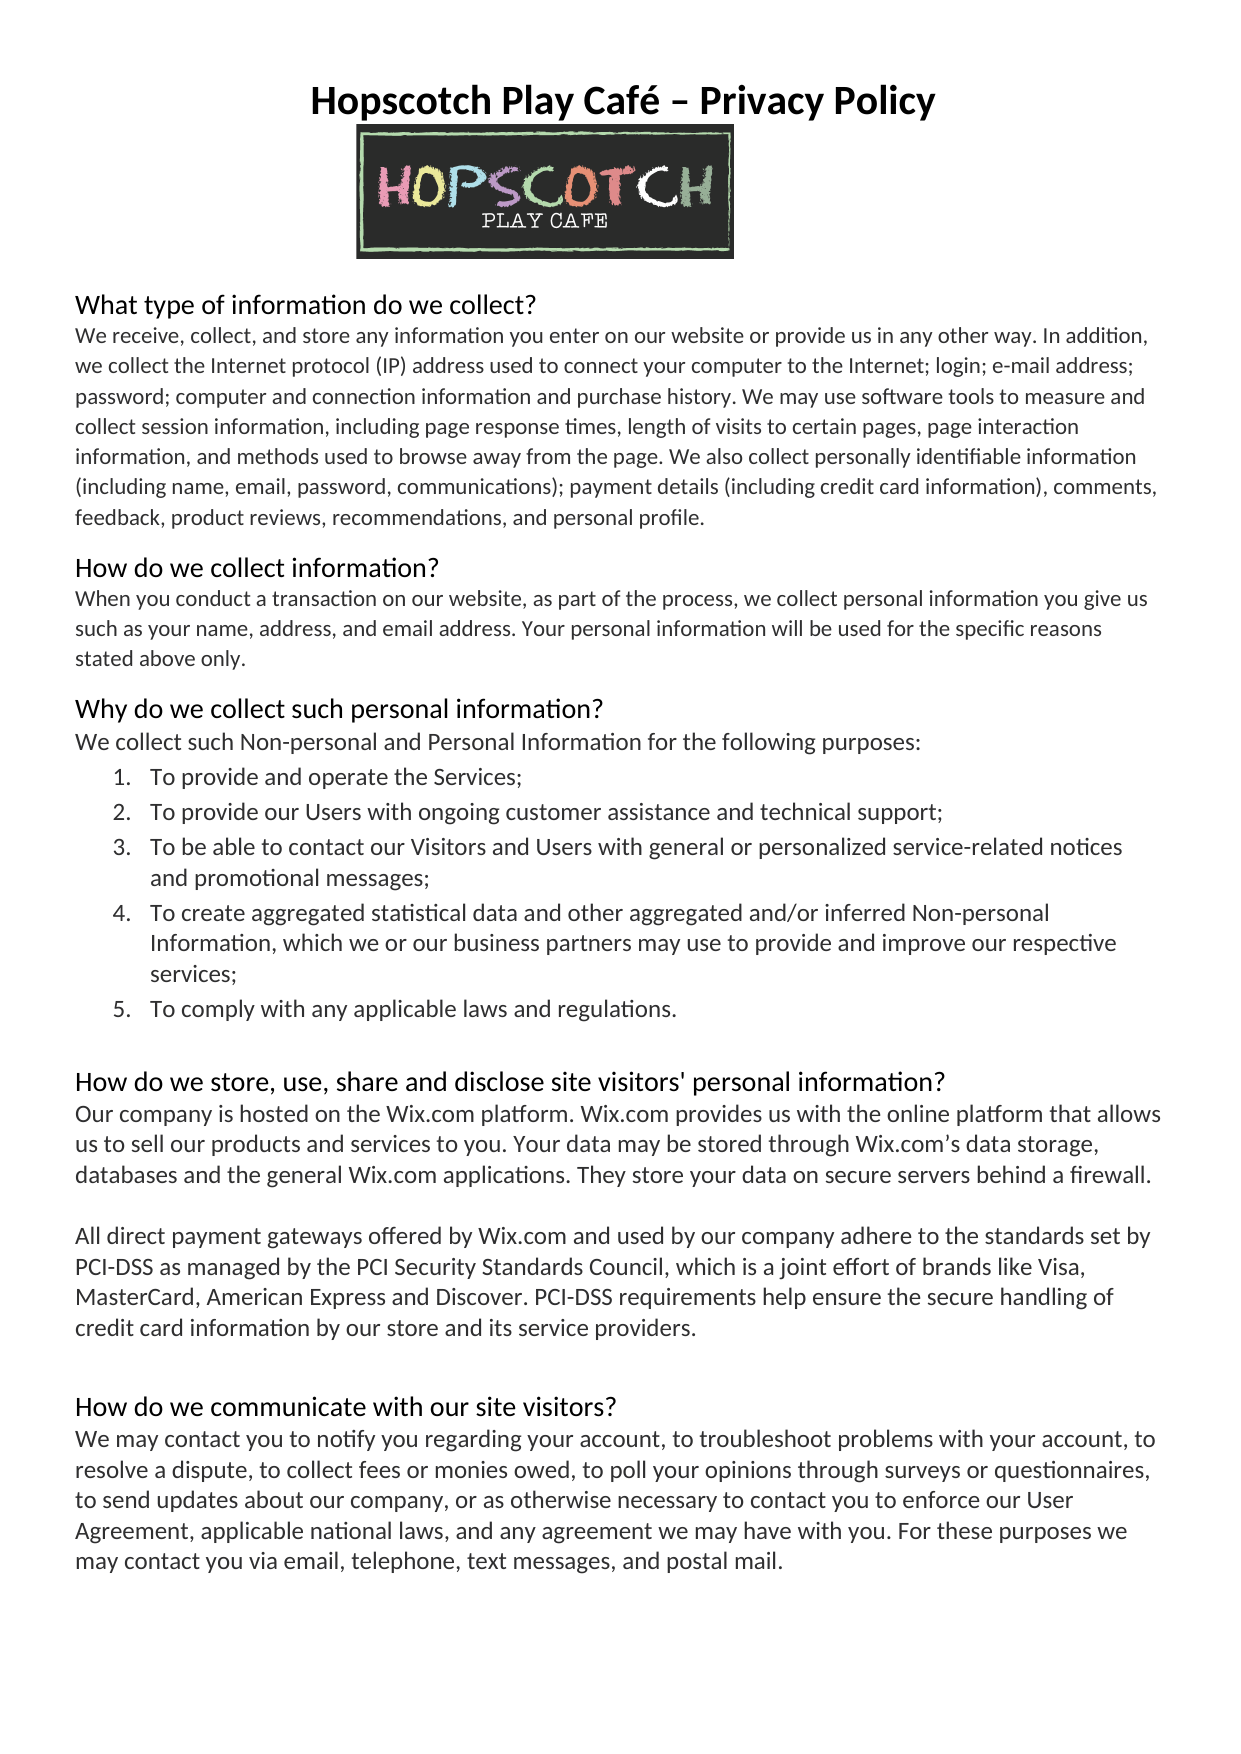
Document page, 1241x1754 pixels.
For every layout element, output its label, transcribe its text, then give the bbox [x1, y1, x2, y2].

list To provide our Users with ongoing customer assistance and technical support; [112, 796, 1165, 827]
subtitle Why do we collect such personal information? [75, 691, 1165, 726]
picture [356, 124, 734, 259]
subtitle We may contact you to notify you regarding your account, to troubleshoot problems with your account, to resolve a dispute, to collect fees or monies owed, to poll your opinions through surveys or questionnaires, to send updates about our company, or as otherwise necessary to contact you to enforce our User Agreement, applicable national laws, and any agreement we may have with you. For these purposes we may contact you via email, telephone, text messages, and postal mail. [75, 1423, 1165, 1576]
text We collect such Non-personal and Personal Information for the following purposes: [75, 726, 1165, 756]
subtitle How do we communicate with our site visitors? [75, 1389, 1165, 1423]
text What type of information do we collect? [75, 287, 1165, 321]
list To create aggregated statistical data and other aggregated and/or inferred Non-personal Information, which we or our business partners may use to provide and improve our respective services; [112, 897, 1165, 988]
list To comply with any applicable laws and regulations. [112, 993, 1165, 1024]
list To be able to contact our Visitors and Users with general or personalized service-related notices and promotional messages; [112, 831, 1165, 892]
subtitle How do we store, use, share and disclose site visitors' personal information? [75, 1064, 1165, 1098]
list To provide and operate the Services; [112, 761, 1165, 791]
subtitle Our company is hosted on the Wix.com platform. Wix.com provides us with the online platform that allows us to sell our products and services to you. Your data may be stored through Wix.com’s data storage, databases and the general Wix.com applications. They store your data on secure servers behind a firewall. All direct payment gateways offered by Wix.com and used by our company adhere to the standards set by PCI-DSS as managed by the PCI Security Standards Council, which is a joint effort of brands like Visa, MasterCard, American Express and Discover. PCI-DSS requirements help ensure the secure handling of credit card information by our store and its service providers. [75, 1098, 1165, 1342]
subtitle How do we collect information? [75, 549, 1165, 584]
text When you conduct a transaction on our website, as part of the process, we collect personal information you give us such as your name, address, and email address. Your personal information will be used for the specific reasons stated above only. [75, 584, 1165, 672]
text We receive, collect, and store any information you enter on our website or provide us in any other way. In addition, we collect the Internet protocol (IP) address used to connect your computer to the Internet; login; e-mail address; password; computer and connection information and purchase history. We may use software tools to measure and collect session information, including page response times, length of visits to certain pages, page interaction information, and methods used to browse away from the page. We also collect personally identifiable information (including name, email, password, communications); payment details (including credit card information), comments, feedback, product reviews, recommendations, and personal profile. [75, 321, 1165, 531]
